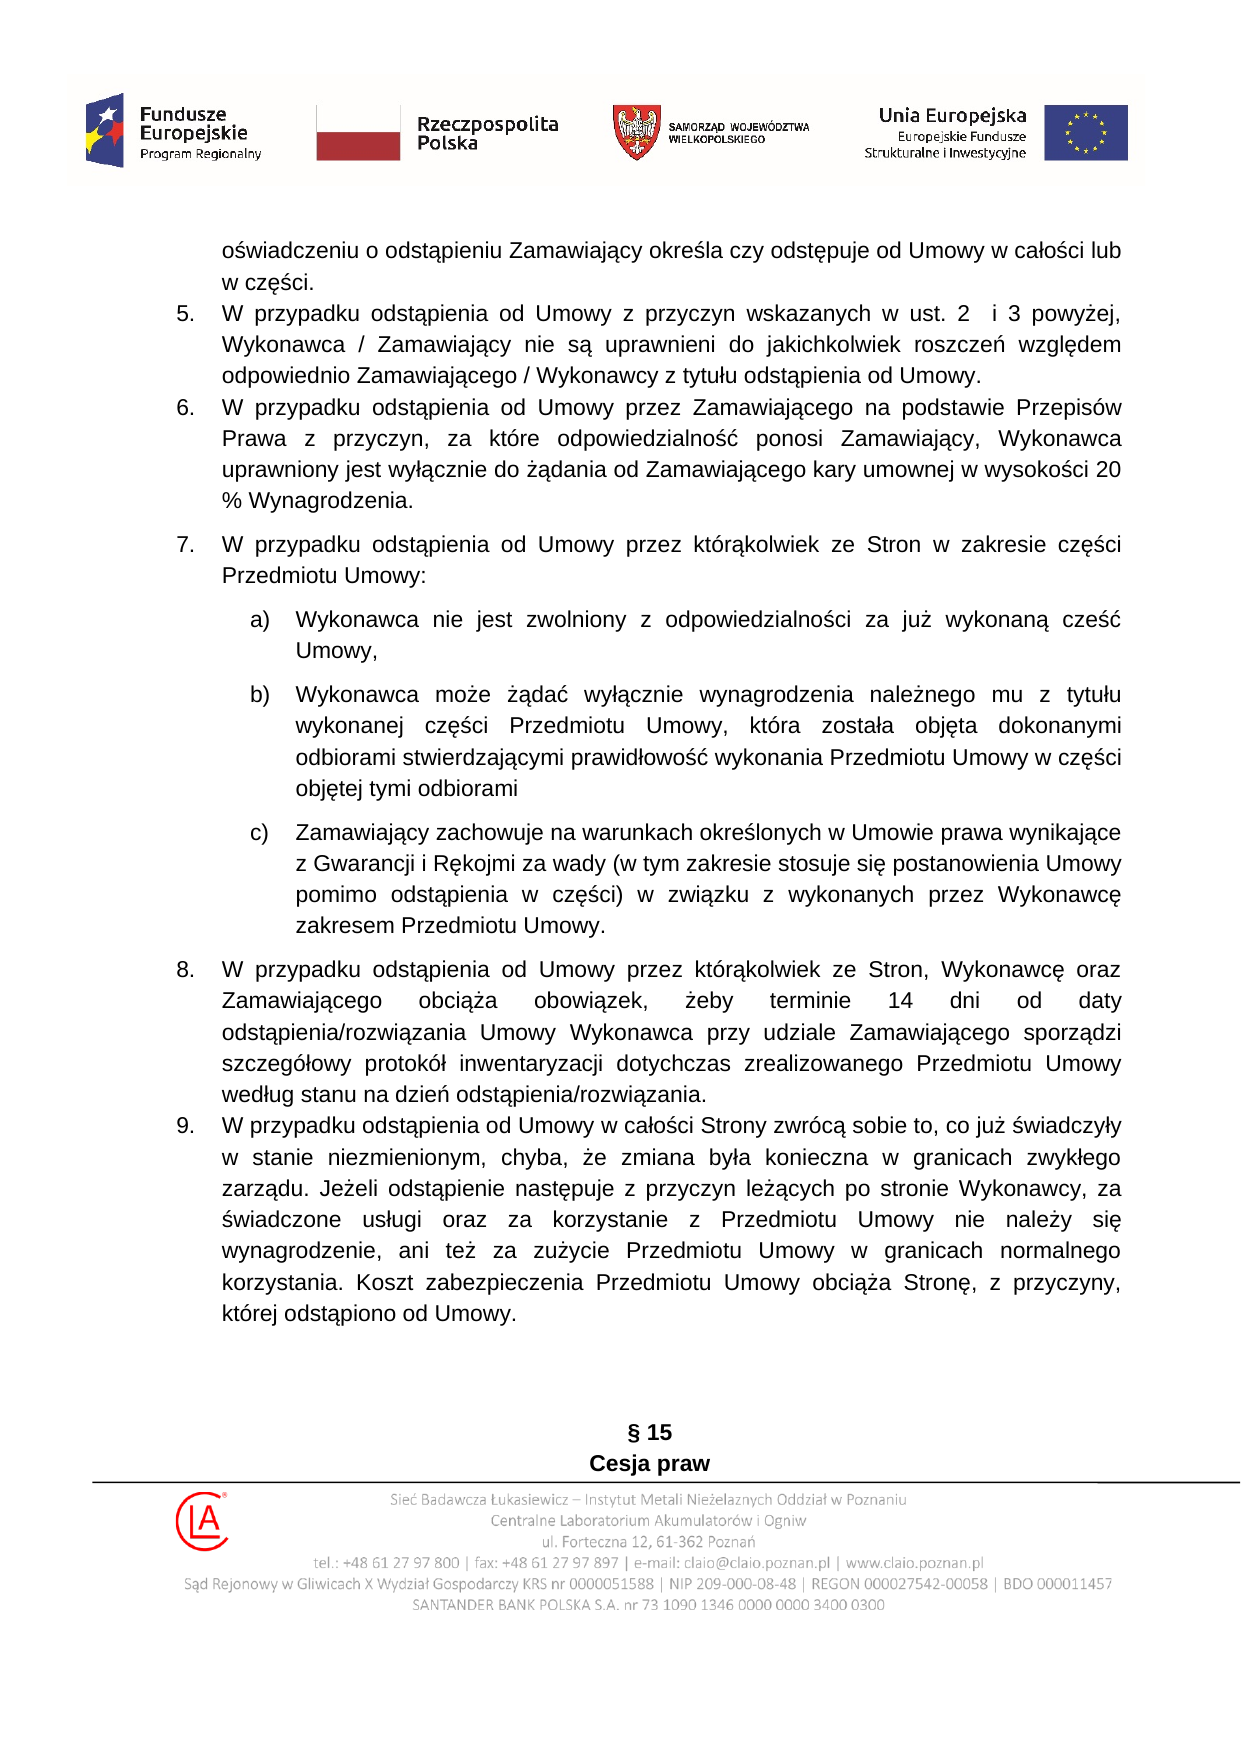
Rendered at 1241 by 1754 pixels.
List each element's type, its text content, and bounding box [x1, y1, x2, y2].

list W przypadku odstąpienia od Umowy w całości Strony zwrócą sobie to, co już świadczyły w stanie niezmienionym, chyba, że zmiana była konieczna w granicach zwykłego zarządu. Jeżeli odstąpienie następuje z przyczyn leżących po stronie Wykonawcy, za świadczone usługi oraz za korzystanie z Przedmiotu Umowy nie należy się wynagrodzenie, ani też za zużycie Przedmiotu Umowy w granicach normalnego korzystania. Koszt zabezpieczenia Przedmiotu Umowy obciąża Stronę, z przyczyny, której odstąpiono od Umowy. [176, 1107, 1122, 1326]
list Wykonawca może żądać wyłącznie wynagrodzenia należnego mu z tytułu wykonanej części Przedmiotu Umowy, która została objęta dokonanymi odbiorami stwierdzającymi prawidłowość wykonania Przedmiotu Umowy w części objętej tymi odbiorami [250, 676, 1122, 801]
picture [67, 74, 1146, 186]
list W przypadku odstąpienia od Umowy przez którąkolwiek ze Stron w zakresie części Przedmiotu Umowy: [176, 526, 1122, 589]
list W przypadku odstąpienia od Umowy z przyczyn wskazanych w ust. 2 i 3 powyżej, Wykonawca / Zamawiający nie są uprawnieni do jakichkolwiek roszczeń względem odpowiednio Zamawiającego / Wykonawcy z tytułu odstąpienia od Umowy. [176, 295, 1122, 389]
list Wykonawca nie jest zwolniony z odpowiedzialności za już wykonaną cześć Umowy, [250, 601, 1122, 664]
list W przypadku odstąpienia od Umowy przez Zamawiającego na podstawie Przepisów Prawa z przyczyn, za które odpowiedzialność ponosi Zamawiający, Wykonawca uprawniony jest wyłącznie do żądania od Zamawiającego kary umownej w wysokości 20 % Wynagrodzenia. [176, 389, 1122, 514]
list W przypadku odstąpienia od Umowy przez którąkolwiek ze Stron, Wykonawcę oraz Zamawiającego obciąża obowiązek, żeby terminie 14 dni od daty odstąpienia/rozwiązania Umowy Wykonawca przy udziale Zamawiającego sporządzi szczegółowy protokół inwentaryzacji dotychczas zrealizowanego Przedmiotu Umowy według stanu na dzień odstąpienia/rozwiązania. [176, 951, 1122, 1107]
text § 15 [177, 1414, 1122, 1445]
list Zamawiający zachowuje na warunkach określonych w Umowie prawa wynikające z Gwarancji i Rękojmi za wady (w tym zakresie stosuje się postanowienia Umowy pomimo odstąpienia w części) w związku z wykonanych przez Wykonawcę zakresem Przedmiotu Umowy. [250, 814, 1122, 939]
picture [175, 1492, 1112, 1610]
text Cesja praw [177, 1445, 1122, 1476]
